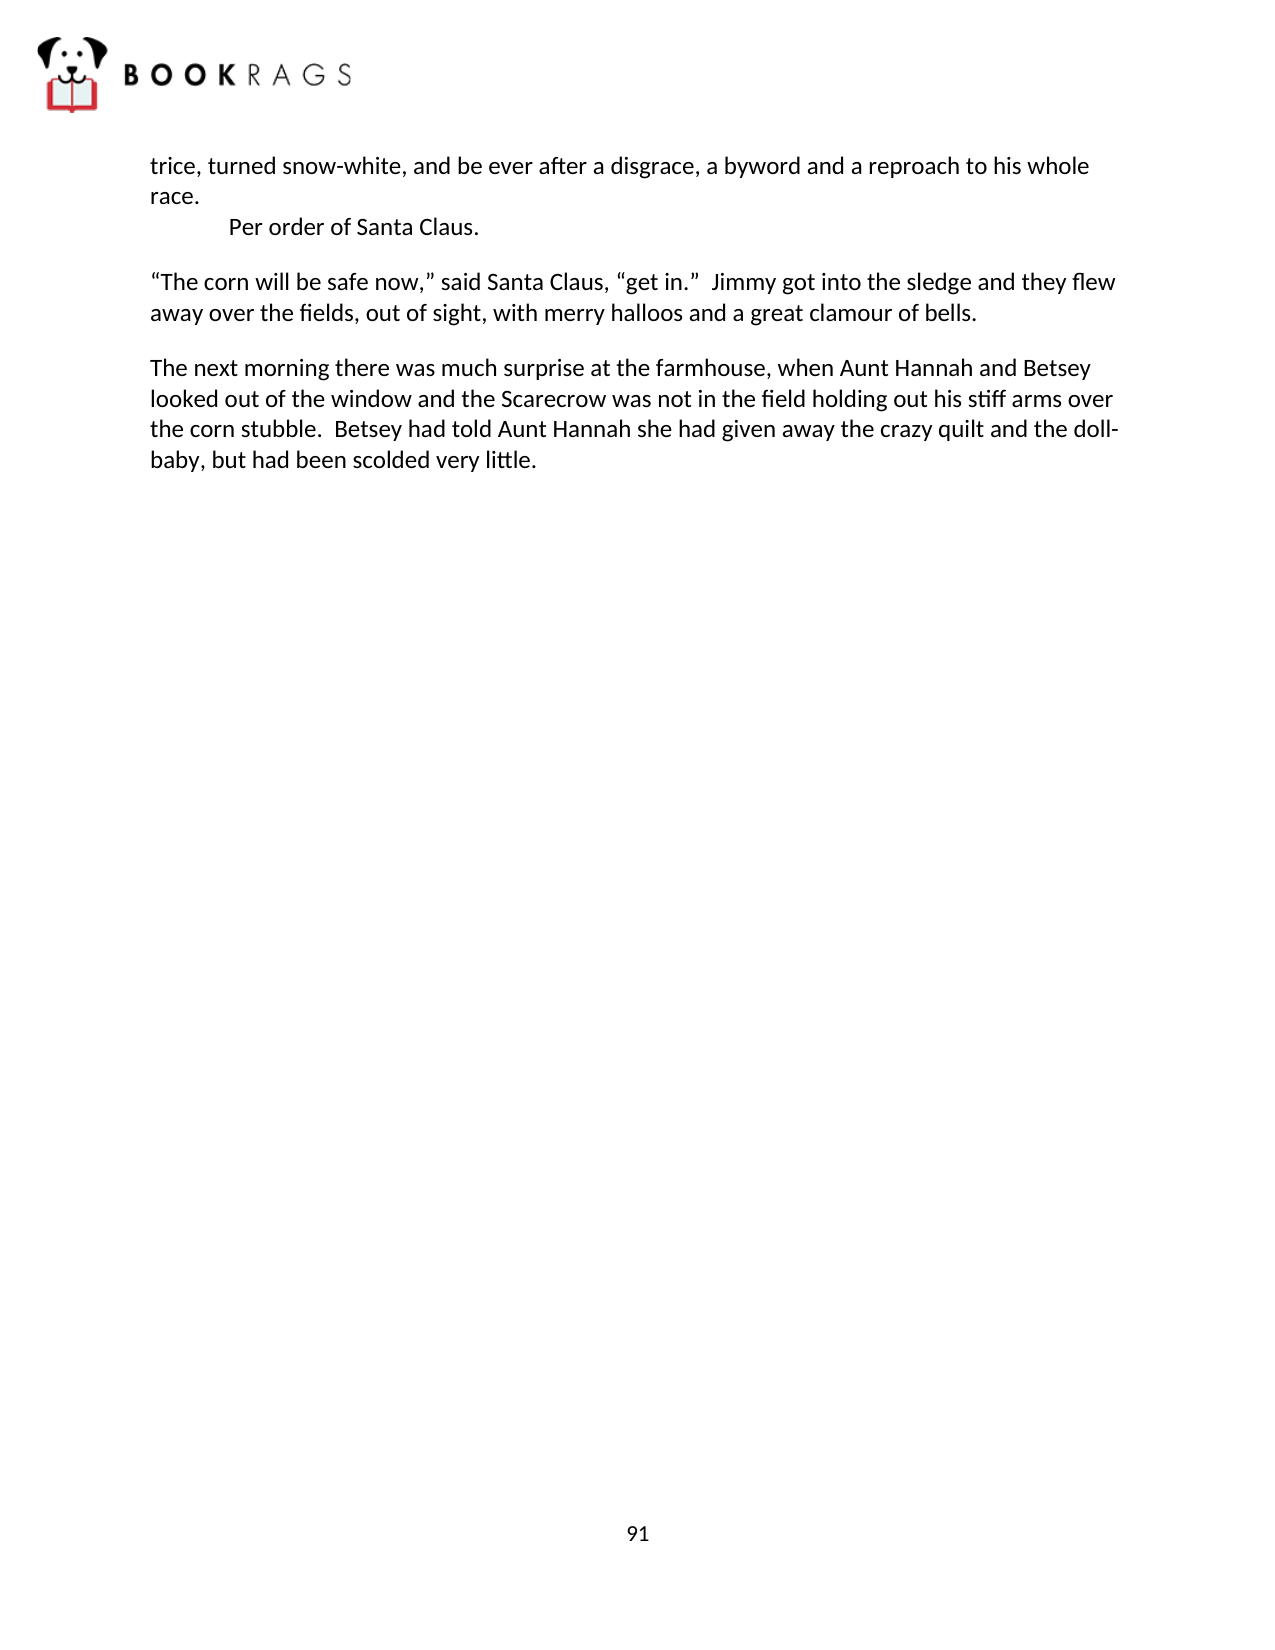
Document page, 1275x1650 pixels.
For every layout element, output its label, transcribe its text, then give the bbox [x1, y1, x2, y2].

picture [37, 37, 351, 113]
text The next morning there was much surprise at the farmhouse, when Aunt Hannah and Betsey looked out of the window and the Scarecrow was not in the field holding out his stiff arms over the corn stubble. Betsey had told Aunt Hannah she had given away the crazy quilt and the doll-baby, but had been scolded very little. [150, 353, 1125, 475]
text “The corn will be safe now,” said Santa Claus, “get in.” Jimmy got into the sledge and they flew away over the fields, out of sight, with merry halloos and a great clamour of bells. [150, 267, 1125, 328]
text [150, 150, 1125, 242]
